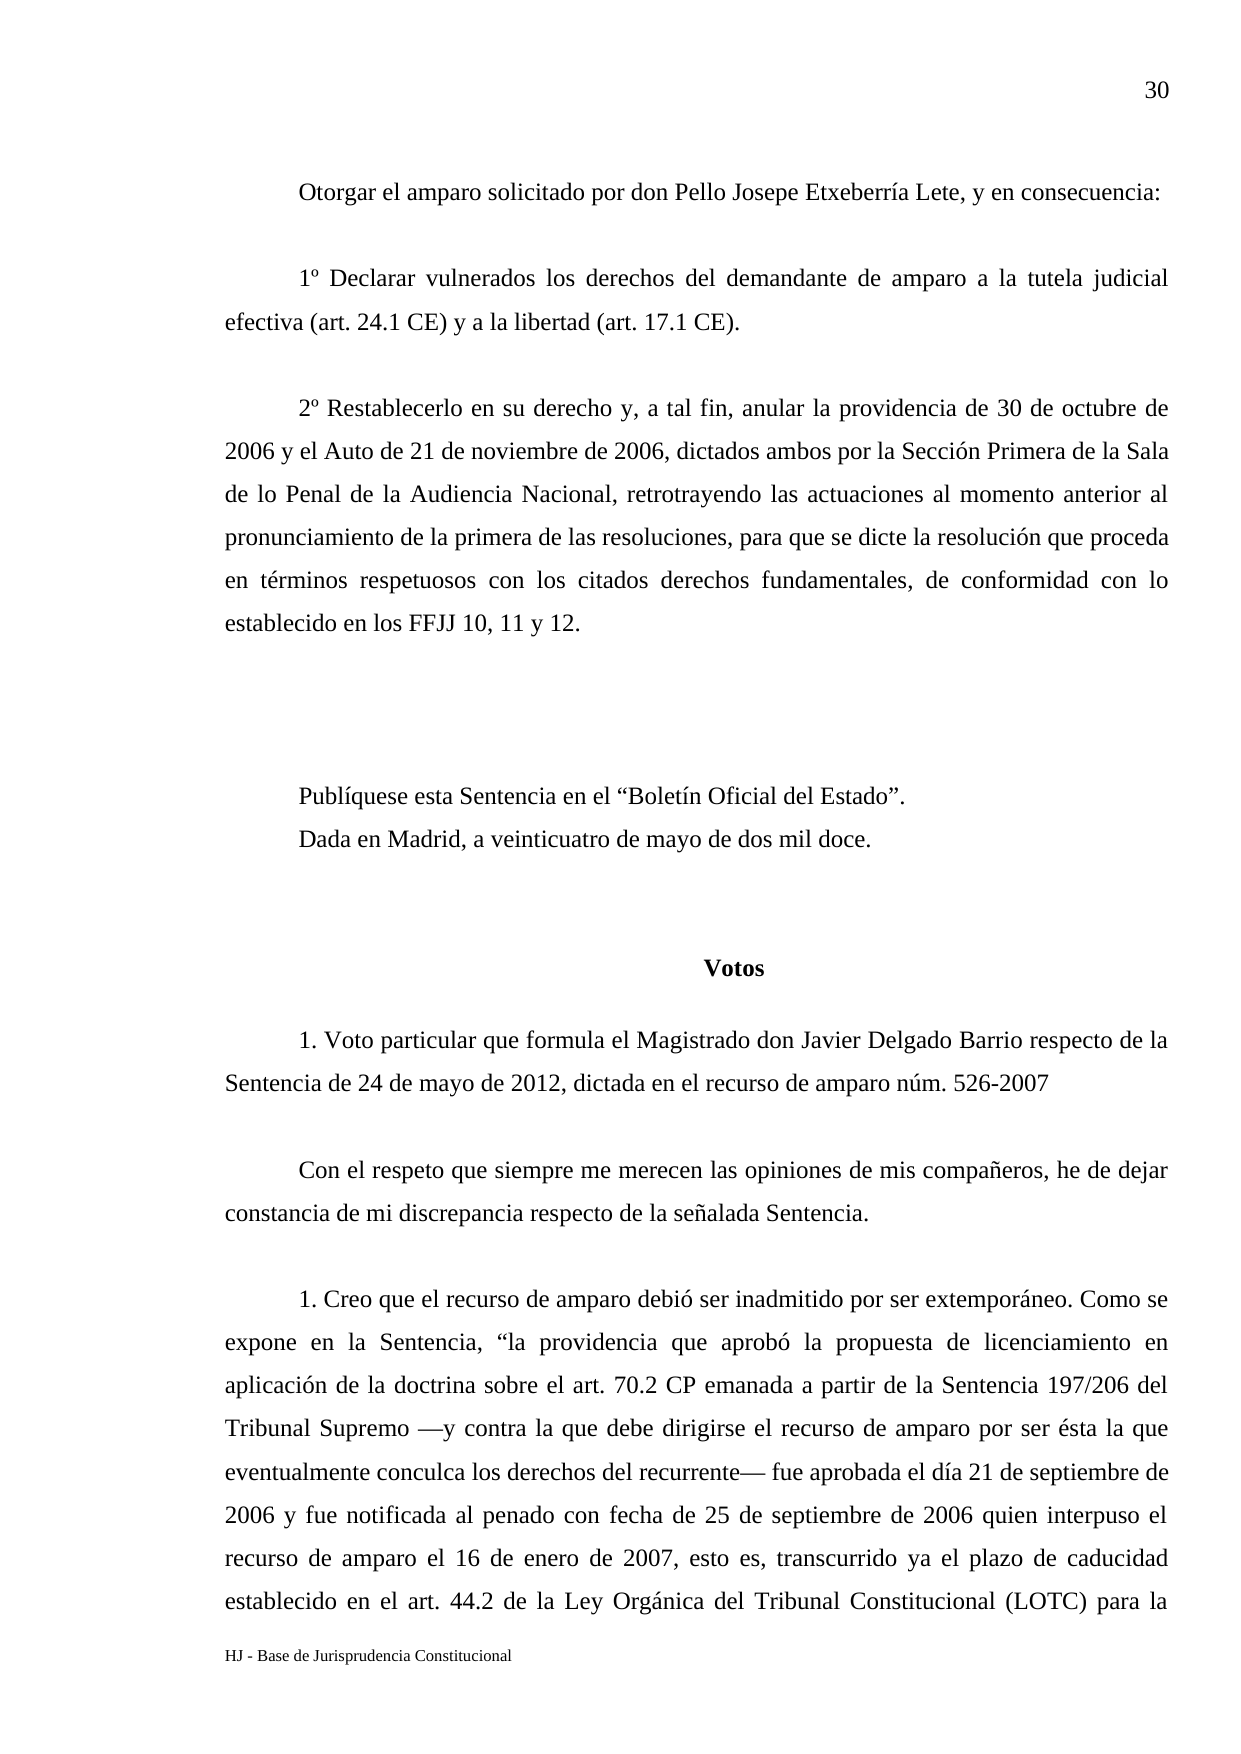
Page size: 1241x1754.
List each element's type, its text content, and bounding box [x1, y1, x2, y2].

text 2º Restablecerlo en su derecho y, a tal fin, anular la providencia de 30 de octubre de 2006 y el Auto de 21 de noviembre de 2006, dictados ambos por la Sección Primera de la Sala de lo Penal de la Audiencia Nacional, retrotrayendo las actuaciones al momento anterior al pronunciamiento de la primera de las resoluciones, para que se dicte la resolución que proceda en términos respetuosos con los citados derechos fundamentales, de conformidad con lo establecido en los FFJJ 10, 11 y 12. [224, 393, 1169, 637]
text Con el respeto que siempre me merecen las opiniones de mis compañeros, he de dejar constancia de mi discrepancia respecto de la señalada Sentencia. [224, 1155, 1169, 1227]
text 1. Voto particular que formula el Magistrado don Javier Delgado Barrio respecto de la Sentencia de 24 de mayo de 2012, dictada en el recurso de amparo núm. 526-2007 [224, 1025, 1169, 1097]
text Otorgar el amparo solicitado por don Pello Josepe Etxeberría Lete, y en consecuencia: [224, 177, 1169, 206]
text 1º Declarar vulnerados los derechos del demandante de amparo a la tutela judicial efectiva (art. 24.1 CE) y a la libertad (art. 17.1 CE). [224, 263, 1169, 335]
subtitle Votos [224, 953, 1169, 982]
text Publíquese esta Sentencia en el “Boletín Oficial del Estado”. [224, 781, 1169, 810]
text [224, 1284, 1169, 1615]
text Dada en Madrid, a veinticuatro de mayo de dos mil doce. [224, 824, 1169, 853]
